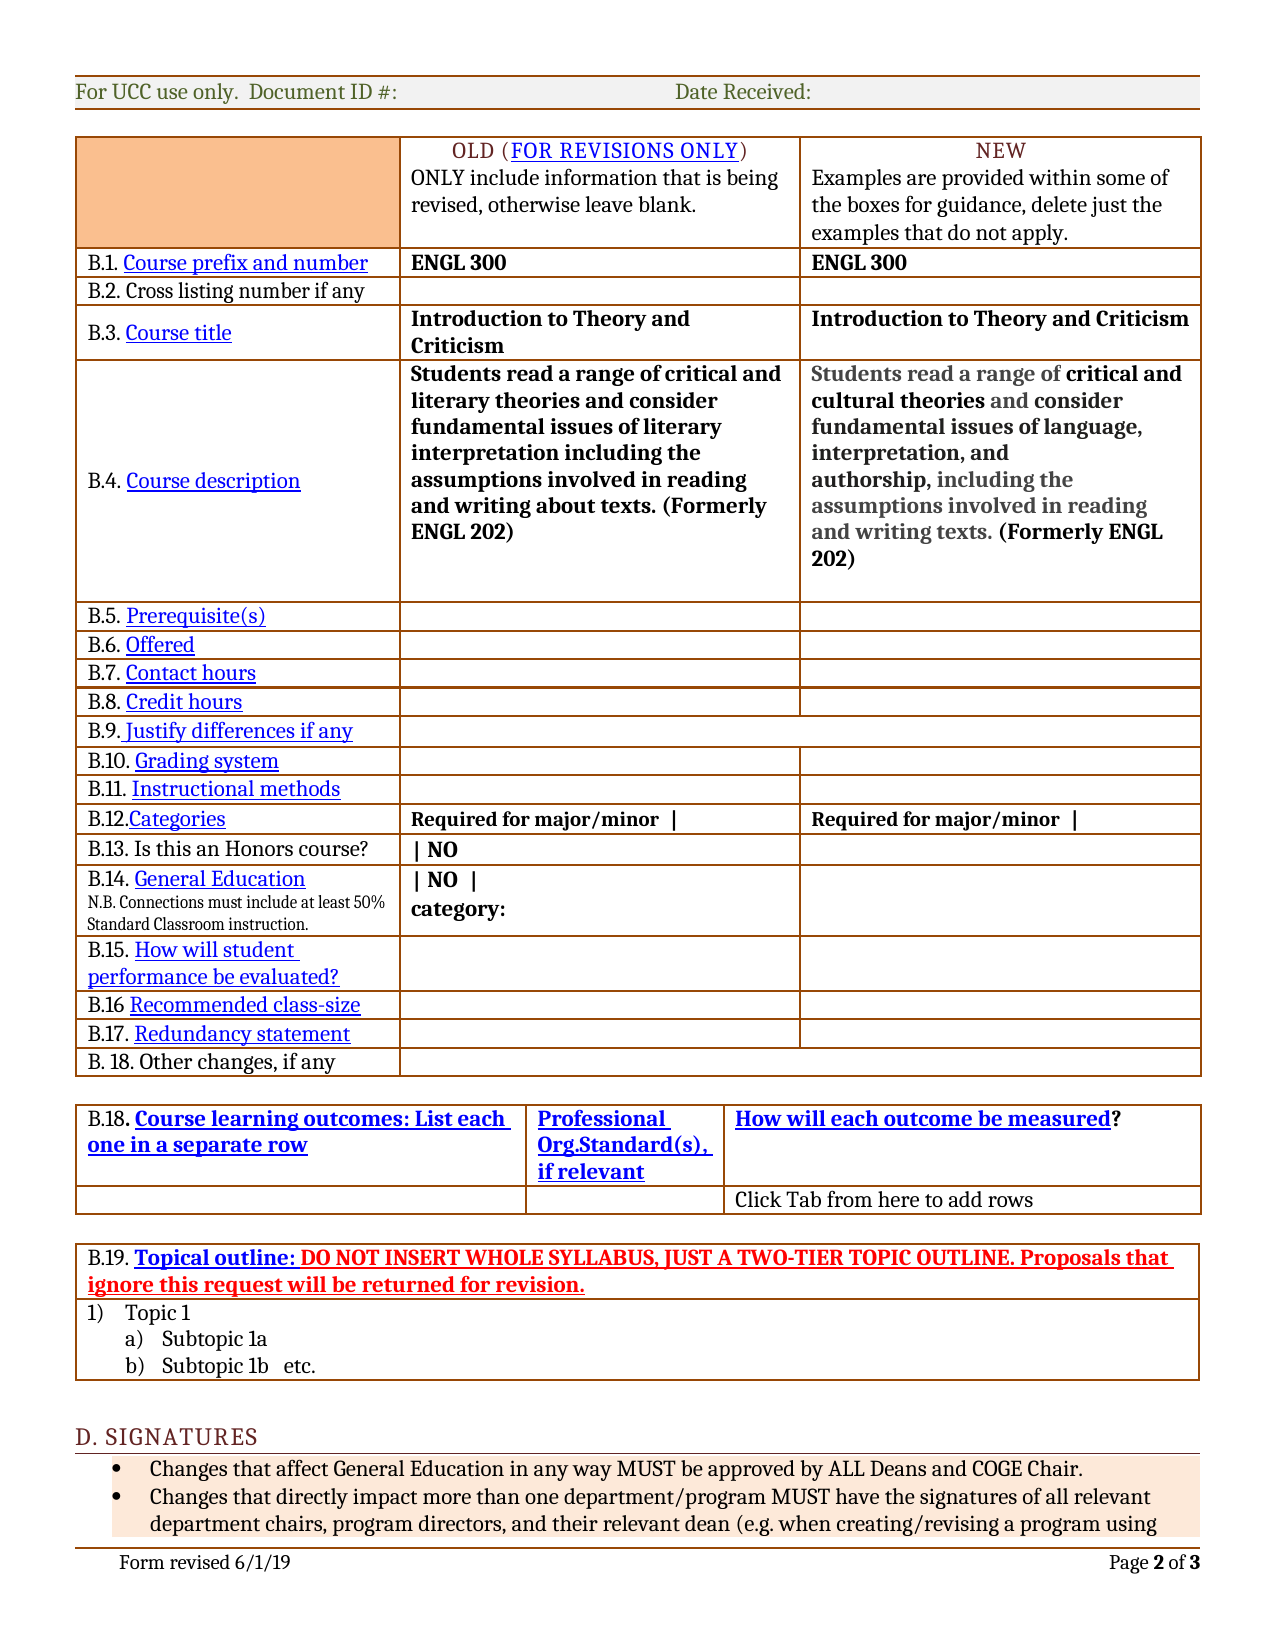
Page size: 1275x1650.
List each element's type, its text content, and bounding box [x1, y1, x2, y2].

table_cell [401, 717, 1200, 746]
table_cell Introduction to Theory and Criticism [401, 306, 799, 359]
table_cell B.6. Offered [77, 632, 399, 658]
table_cell [401, 1020, 799, 1047]
table_cell [401, 603, 799, 629]
table_cell [77, 1187, 525, 1213]
table_header Professional Org.Standard(s), if relevant [527, 1106, 723, 1185]
table_cell B.11. Instructional methods [77, 776, 399, 802]
table_header Old (for revisions only) ONLY include information that is being revised, otherwise leave blank. [401, 138, 799, 247]
table_cell [801, 835, 1200, 863]
table_cell [801, 937, 1200, 990]
table_cell [801, 866, 1200, 935]
table_cell ENGL 300 [801, 249, 1200, 276]
table_cell B.5. Prerequisite(s) [77, 603, 399, 629]
table_cell [401, 689, 799, 715]
table_cell B. 18. Other changes, if any [77, 1049, 399, 1075]
table_cell [801, 603, 1200, 629]
table_cell B.4. Course description [77, 361, 399, 601]
table_cell [401, 632, 799, 658]
table_cell [801, 748, 1200, 774]
table_cell [401, 1049, 1200, 1075]
table_cell | NO [401, 835, 799, 863]
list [112, 1483, 1200, 1537]
table_cell [401, 776, 799, 802]
table_cell B.14. General Education N.B. Connections must include at least 50% Standard Classroom instruction. [77, 866, 399, 935]
table_cell [527, 1187, 723, 1213]
table_cell [801, 278, 1200, 304]
table_cell [801, 689, 1200, 715]
table_cell B.12.Categories [77, 805, 399, 833]
table_cell B.10. Grading system [77, 748, 399, 774]
table_cell Students read a range of critical and cultural theories and consider fundamental issues of language, interpretation, and authorship, including the assumptions involved in reading and writing texts. (Formerly ENGL 202) [801, 361, 1200, 601]
table_cell B.15. How will student performance be evaluated? [77, 937, 399, 990]
table_cell B.13. Is this an Honors course? [77, 835, 399, 863]
table_cell Required for major/minor | [401, 805, 799, 833]
table_cell B.16 Recommended class-size [77, 992, 399, 1018]
table_cell | NO | category: [401, 866, 799, 935]
table_cell B.9. Justify differences if any [77, 717, 399, 746]
table_cell Topic 1 Subtopic 1a Subtopic 1b etc. [77, 1300, 1198, 1379]
table_cell [801, 632, 1200, 658]
subtitle D. Signatures [75, 1423, 1200, 1453]
table_cell Required for major/minor | [801, 805, 1200, 833]
table_header New Examples are provided within some of the boxes for guidance, delete just the examples that do not apply. [801, 138, 1200, 247]
table_cell [801, 992, 1200, 1018]
table_cell [801, 660, 1200, 686]
table_cell B.17. Redundancy statement [77, 1020, 399, 1047]
table_cell [401, 660, 799, 686]
table_header [77, 138, 399, 247]
list Changes that affect General Education in any way MUST be approved by ALL Deans and COGE Chair. [112, 1456, 1200, 1482]
table_cell [401, 278, 799, 304]
table_cell B.1. Course prefix and number [77, 249, 399, 276]
table_cell B.2. Cross listing number if any [77, 278, 399, 304]
table_cell B.7. Contact hours [77, 660, 399, 686]
table_cell [801, 1020, 1200, 1047]
table_cell [401, 748, 799, 774]
table_header B.18. Course learning outcomes: List each one in a separate row [77, 1106, 525, 1185]
table_cell [401, 992, 799, 1018]
table_cell [401, 937, 799, 990]
table_cell Introduction to Theory and Criticism [801, 306, 1200, 359]
table_header B.19. Topical outline: DO NOT INSERT WHOLE SYLLABUS, JUST A TWO-TIER TOPIC OUTLINE. Proposals that ignore this request will be returned for revision. [77, 1245, 1198, 1298]
table_cell Students read a range of critical and literary theories and consider fundamental issues of literary interpretation including the assumptions involved in reading and writing about texts. (Formerly ENGL 202) [401, 361, 799, 601]
table_cell B.3. Course title [77, 306, 399, 359]
table_cell [801, 776, 1200, 802]
table_cell Click Tab from here to add rows [725, 1187, 1200, 1213]
table_cell ENGL 300 [401, 249, 799, 276]
table_cell B.8. Credit hours [77, 689, 399, 715]
table_header How will each outcome be measured? [725, 1106, 1200, 1185]
